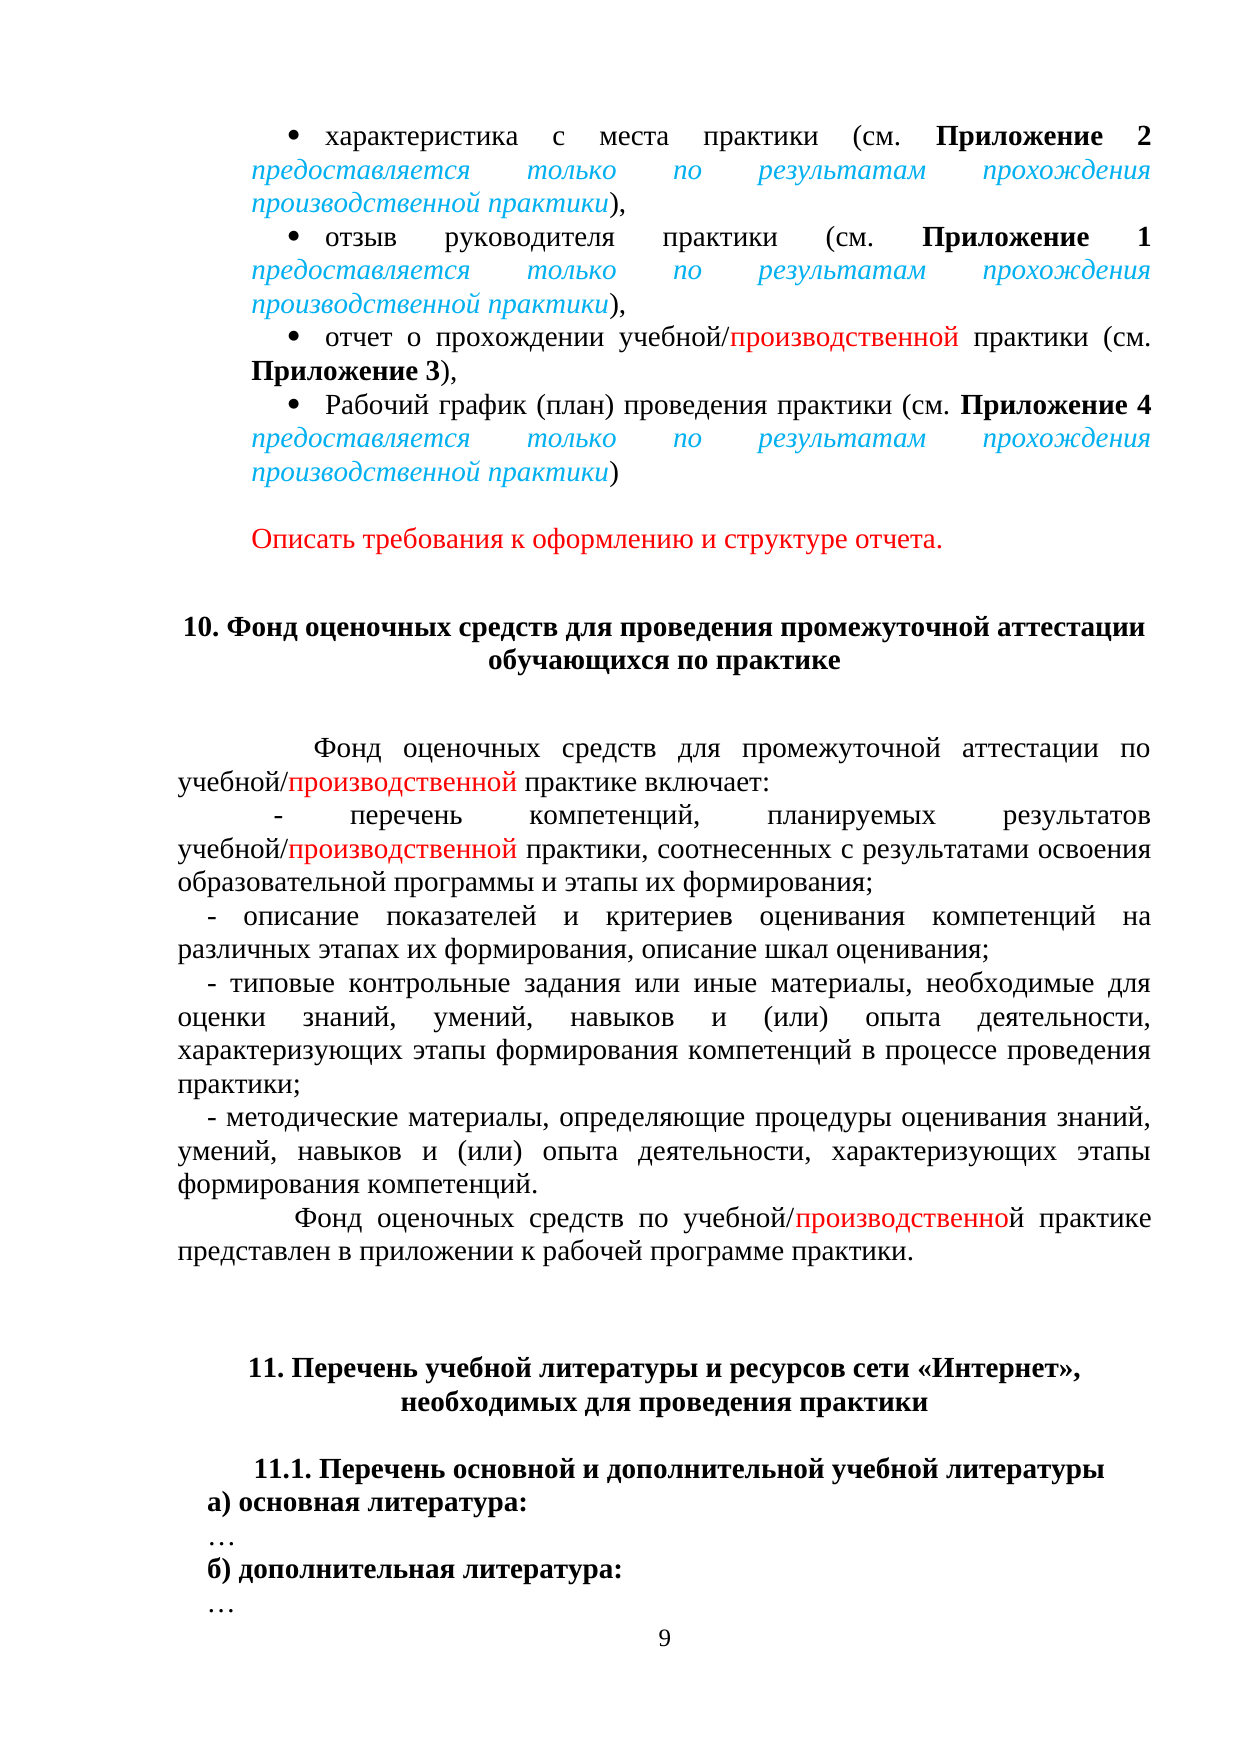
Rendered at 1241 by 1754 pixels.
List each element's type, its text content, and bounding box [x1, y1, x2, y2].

list отчет о прохождении учебной/производственной практики (см. Приложение 3), [251, 319, 1152, 387]
text - описание показателей и критериев оценивания компетенций на различных этапах их формирования, описание шкал оценивания; [177, 898, 1152, 965]
text Описать требования к оформлению и структуре отчета. [177, 521, 1152, 554]
text Фонд оценочных средств для промежуточной аттестации по учебной/производственной практике включает: [177, 730, 1152, 797]
subtitle 10. Фонд оценочных средств для проведения промежуточной аттестации обучающихся по практике [177, 609, 1152, 676]
subtitle 11. Перечень учебной литературы и ресурсов сети «Интернет», необходимых для проведения практики [177, 1350, 1152, 1417]
text 11.1. Перечень основной и дополнительной учебной литературы [177, 1451, 1152, 1484]
text … [177, 1585, 1152, 1618]
text Фонд оценочных средств по учебной/производственной практике представлен в приложении к рабочей программе практики. [177, 1200, 1152, 1267]
list Рабочий график (план) проведения практики (см. Приложение 4 предоставляется только по результатам прохождения производственной практики) [251, 387, 1152, 487]
list отзыв руководителя практики (см. Приложение 1 предоставляется только по результатам прохождения производственной практики), [251, 219, 1152, 319]
text - типовые контрольные задания или иные материалы, необходимые для оценки знаний, умений, навыков и (или) опыта деятельности, характеризующих этапы формирования компетенций в процессе проведения практики; [177, 965, 1152, 1099]
text - методические материалы, определяющие процедуры оценивания знаний, умений, навыков и (или) опыта деятельности, характеризующих этапы формирования компетенций. [177, 1099, 1152, 1200]
text б) дополнительная литература: [177, 1551, 1152, 1585]
text … [177, 1518, 1152, 1551]
text - перечень компетенций, планируемых результатов учебной/производственной практики, соотнесенных с результатами освоения образовательной программы и этапы их формирования; [177, 797, 1152, 898]
list характеристика с места практики (см. Приложение 2 предоставляется только по результатам прохождения производственной практики), [251, 118, 1152, 219]
text а) основная литература: [177, 1484, 1152, 1518]
